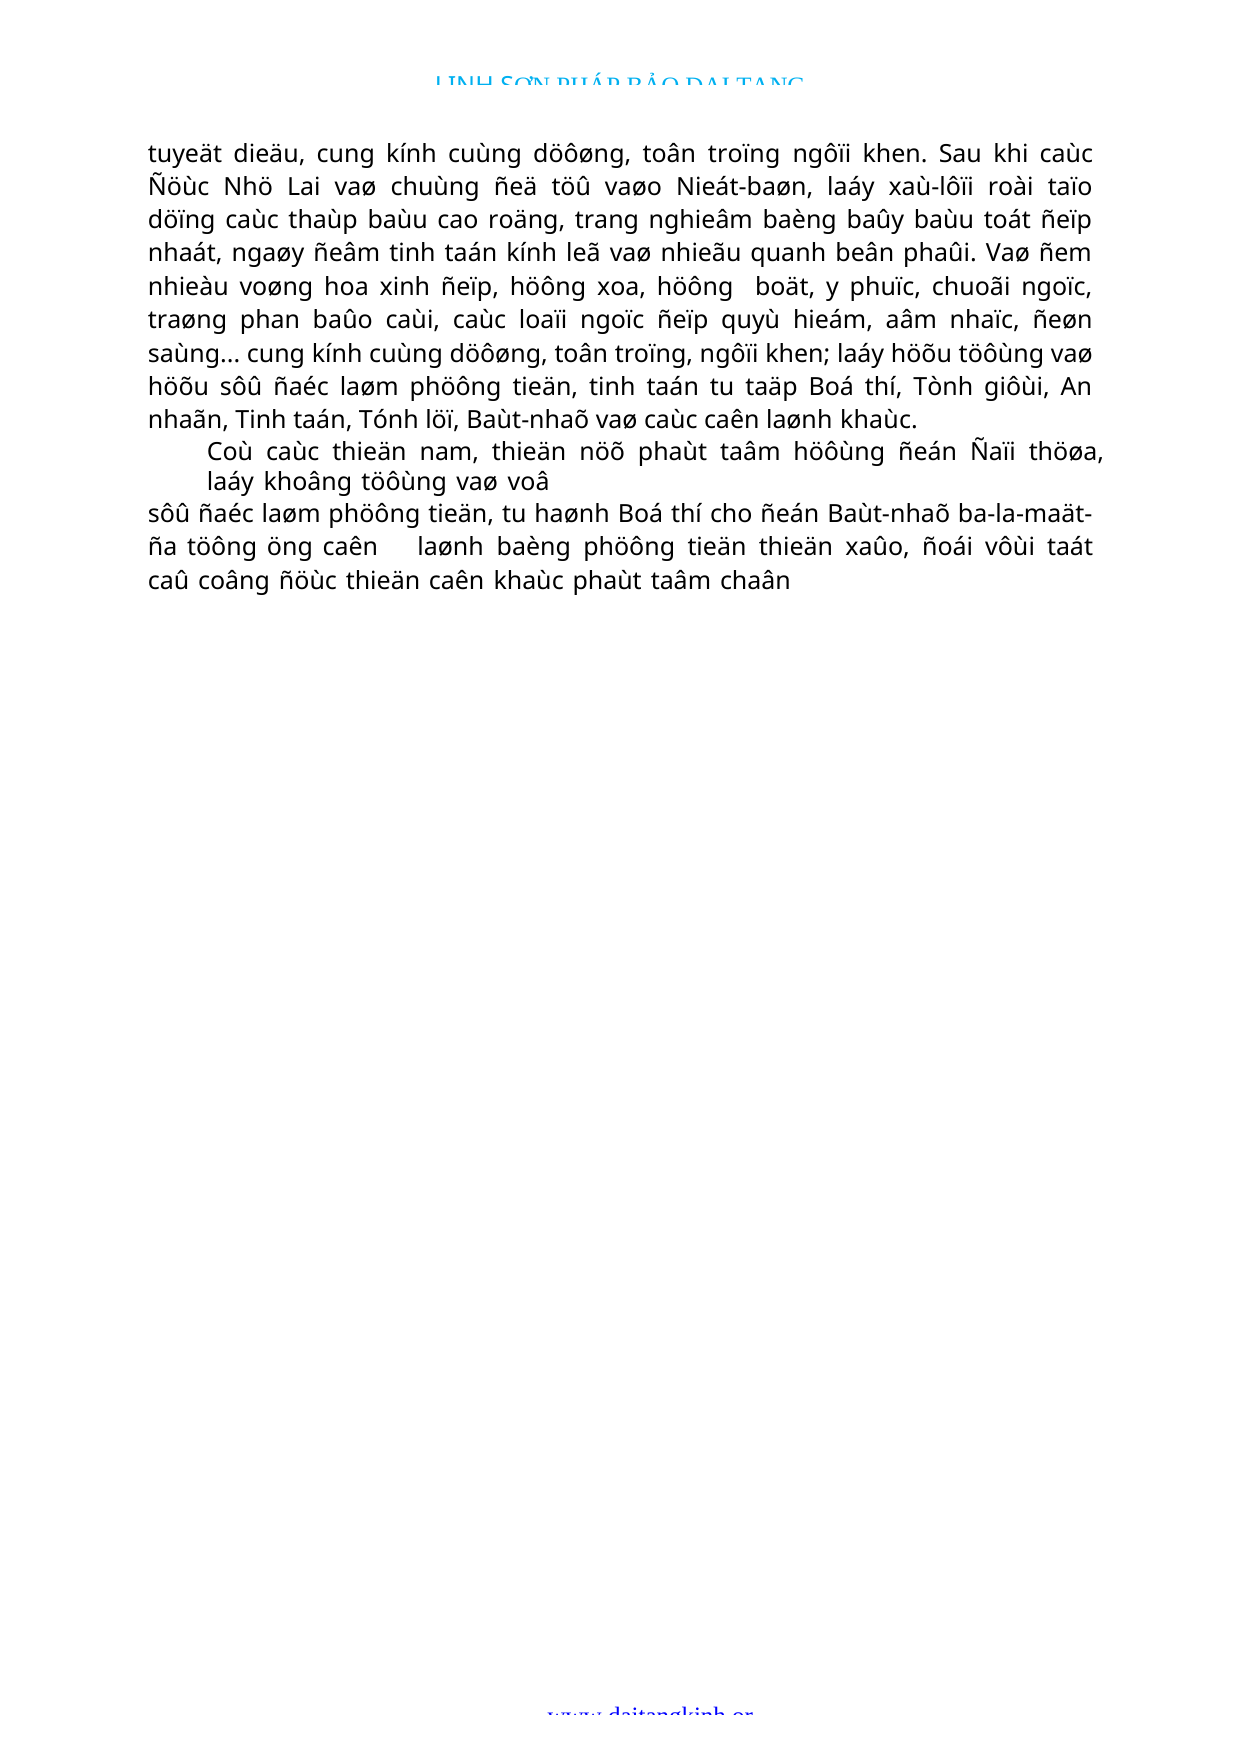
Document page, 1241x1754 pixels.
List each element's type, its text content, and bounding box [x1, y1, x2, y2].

text Coù caùc thieän nam, thieän nöõ phaùt taâm höôùng ñeán Ñaïi thöøa, laáy khoâng töôùng vaø voâ [207, 436, 1105, 496]
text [148, 135, 1093, 436]
text sôû ñaéc laøm phöông tieän, tu haønh Boá thí cho ñeán Baùt-nhaõ ba-la-maät-ña töông öng caên laønh baèng phöông tieän thieän xaûo, ñoái vôùi taát caû coâng ñöùc thieän caên khaùc phaùt taâm chaân [148, 496, 1093, 596]
